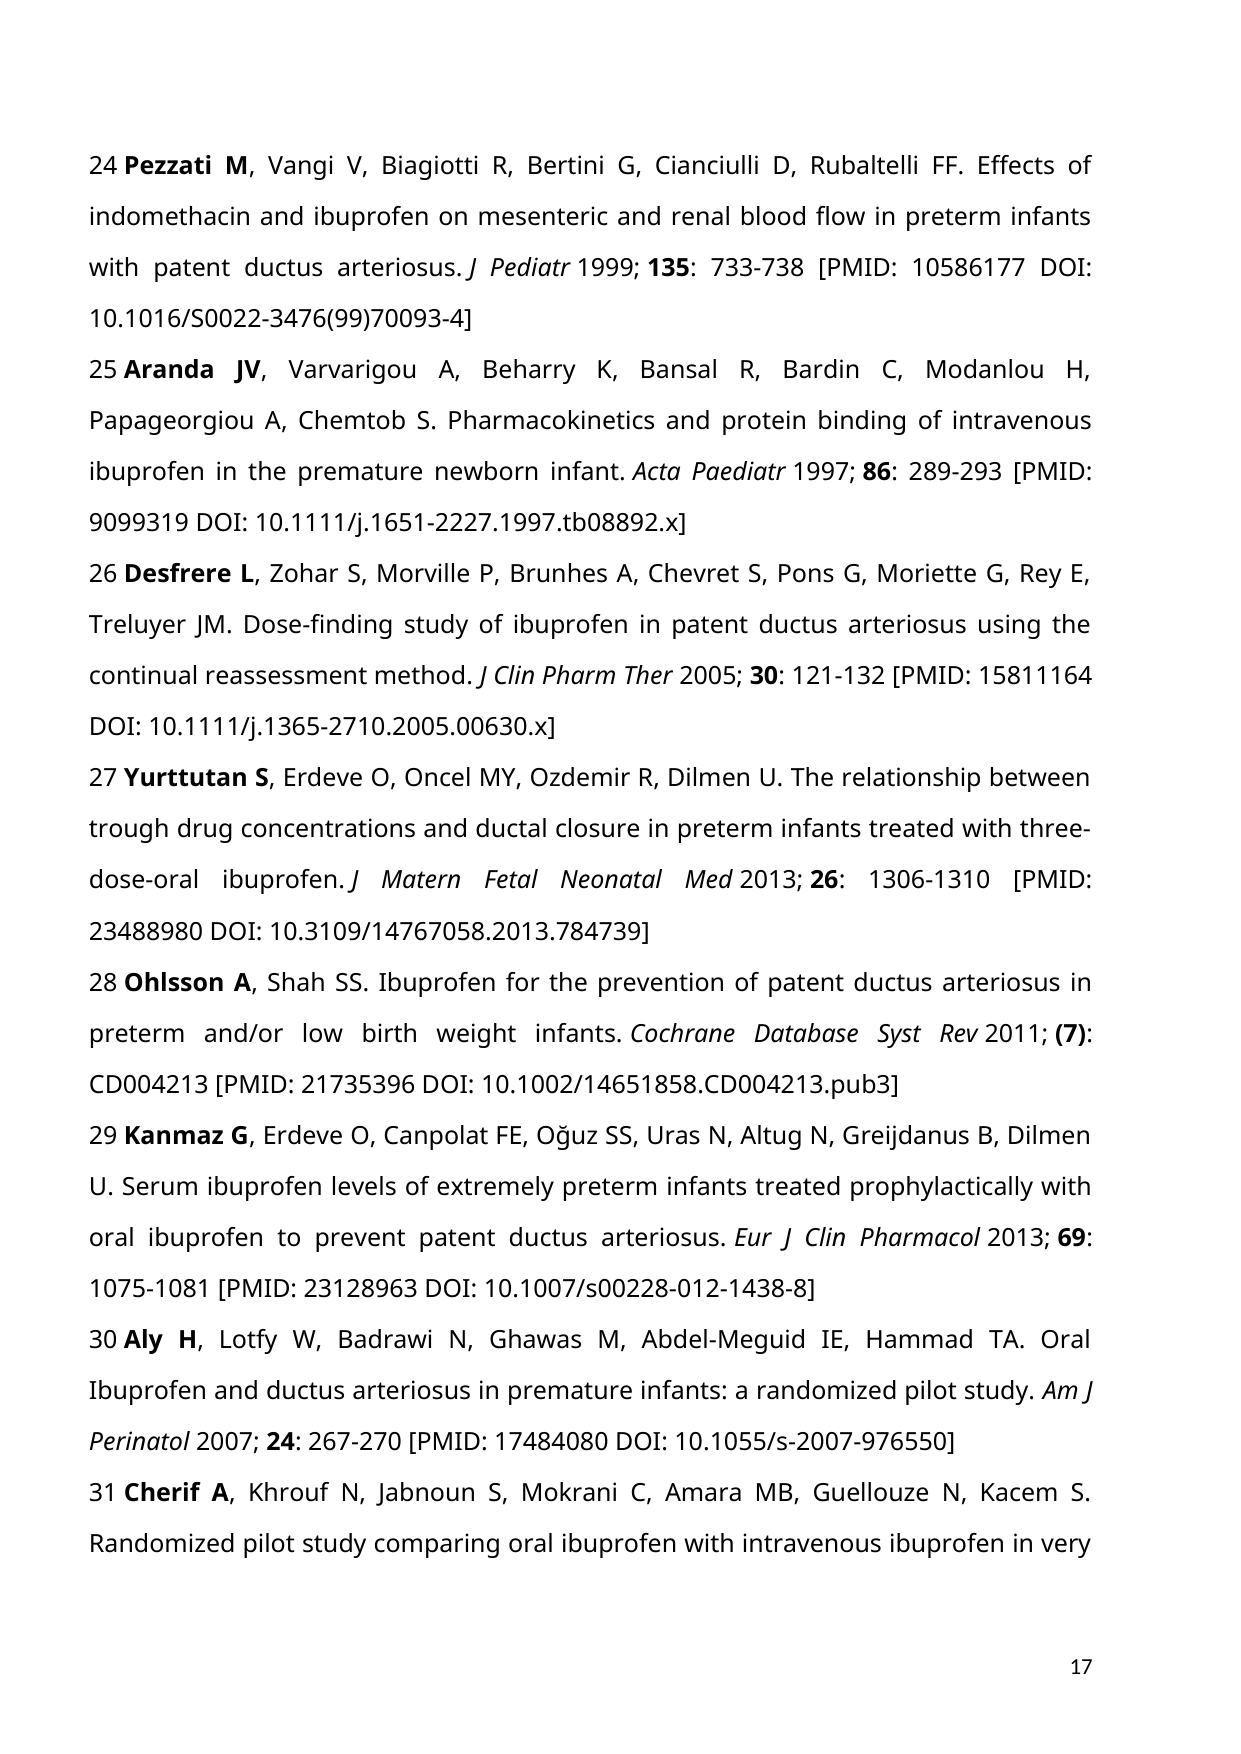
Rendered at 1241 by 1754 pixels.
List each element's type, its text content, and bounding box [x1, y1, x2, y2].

text 25 Aranda JV, Varvarigou A, Beharry K, Bansal R, Bardin C, Modanlou H, Papageorgiou A, Chemtob S. Pharmacokinetics and protein binding of intravenous ibuprofen in the premature newborn infant. Acta Paediatr 1997; 86: 289-293 [PMID: 9099319 DOI: 10.1111/j.1651-2227.1997.tb08892.x] [89, 352, 1093, 539]
text 26 Desfrere L, Zohar S, Morville P, Brunhes A, Chevret S, Pons G, Moriette G, Rey E, Treluyer JM. Dose-finding study of ibuprofen in patent ductus arteriosus using the continual reassessment method. J Clin Pharm Ther 2005; 30: 121-132 [PMID: 15811164 DOI: 10.1111/j.1365-2710.2005.00630.x] [89, 556, 1093, 743]
text 29 Kanmaz G, Erdeve O, Canpolat FE, Oğuz SS, Uras N, Altug N, Greijdanus B, Dilmen U. Serum ibuprofen levels of extremely preterm infants treated prophylactically with oral ibuprofen to prevent patent ductus arteriosus. Eur J Clin Pharmacol 2013; 69: 1075-1081 [PMID: 23128963 DOI: 10.1007/s00228-012-1438-8] [89, 1117, 1093, 1304]
text 30 Aly H, Lotfy W, Badrawi N, Ghawas M, Abdel-Meguid IE, Hammad TA. Oral Ibuprofen and ductus arteriosus in premature infants: a randomized pilot study. Am J Perinatol 2007; 24: 267-270 [PMID: 17484080 DOI: 10.1055/s-2007-976550] [89, 1322, 1093, 1458]
text 24 Pezzati M, Vangi V, Biagiotti R, Bertini G, Cianciulli D, Rubaltelli FF. Effects of indomethacin and ibuprofen on mesenteric and renal blood flow in preterm infants with patent ductus arteriosus. J Pediatr 1999; 135: 733-738 [PMID: 10586177 DOI: 10.1016/S0022-3476(99)70093-4] [89, 148, 1093, 335]
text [89, 1475, 1093, 1560]
text 28 Ohlsson A, Shah SS. Ibuprofen for the prevention of patent ductus arteriosus in preterm and/or low birth weight infants. Cochrane Database Syst Rev 2011; (7): CD004213 [PMID: 21735396 DOI: 10.1002/14651858.CD004213.pub3] [89, 964, 1093, 1100]
text 27 Yurttutan S, Erdeve O, Oncel MY, Ozdemir R, Dilmen U. The relationship between trough drug concentrations and ductal closure in preterm infants treated with three-dose-oral ibuprofen. J Matern Fetal Neonatal Med 2013; 26: 1306-1310 [PMID: 23488980 DOI: 10.3109/14767058.2013.784739] [89, 760, 1093, 947]
